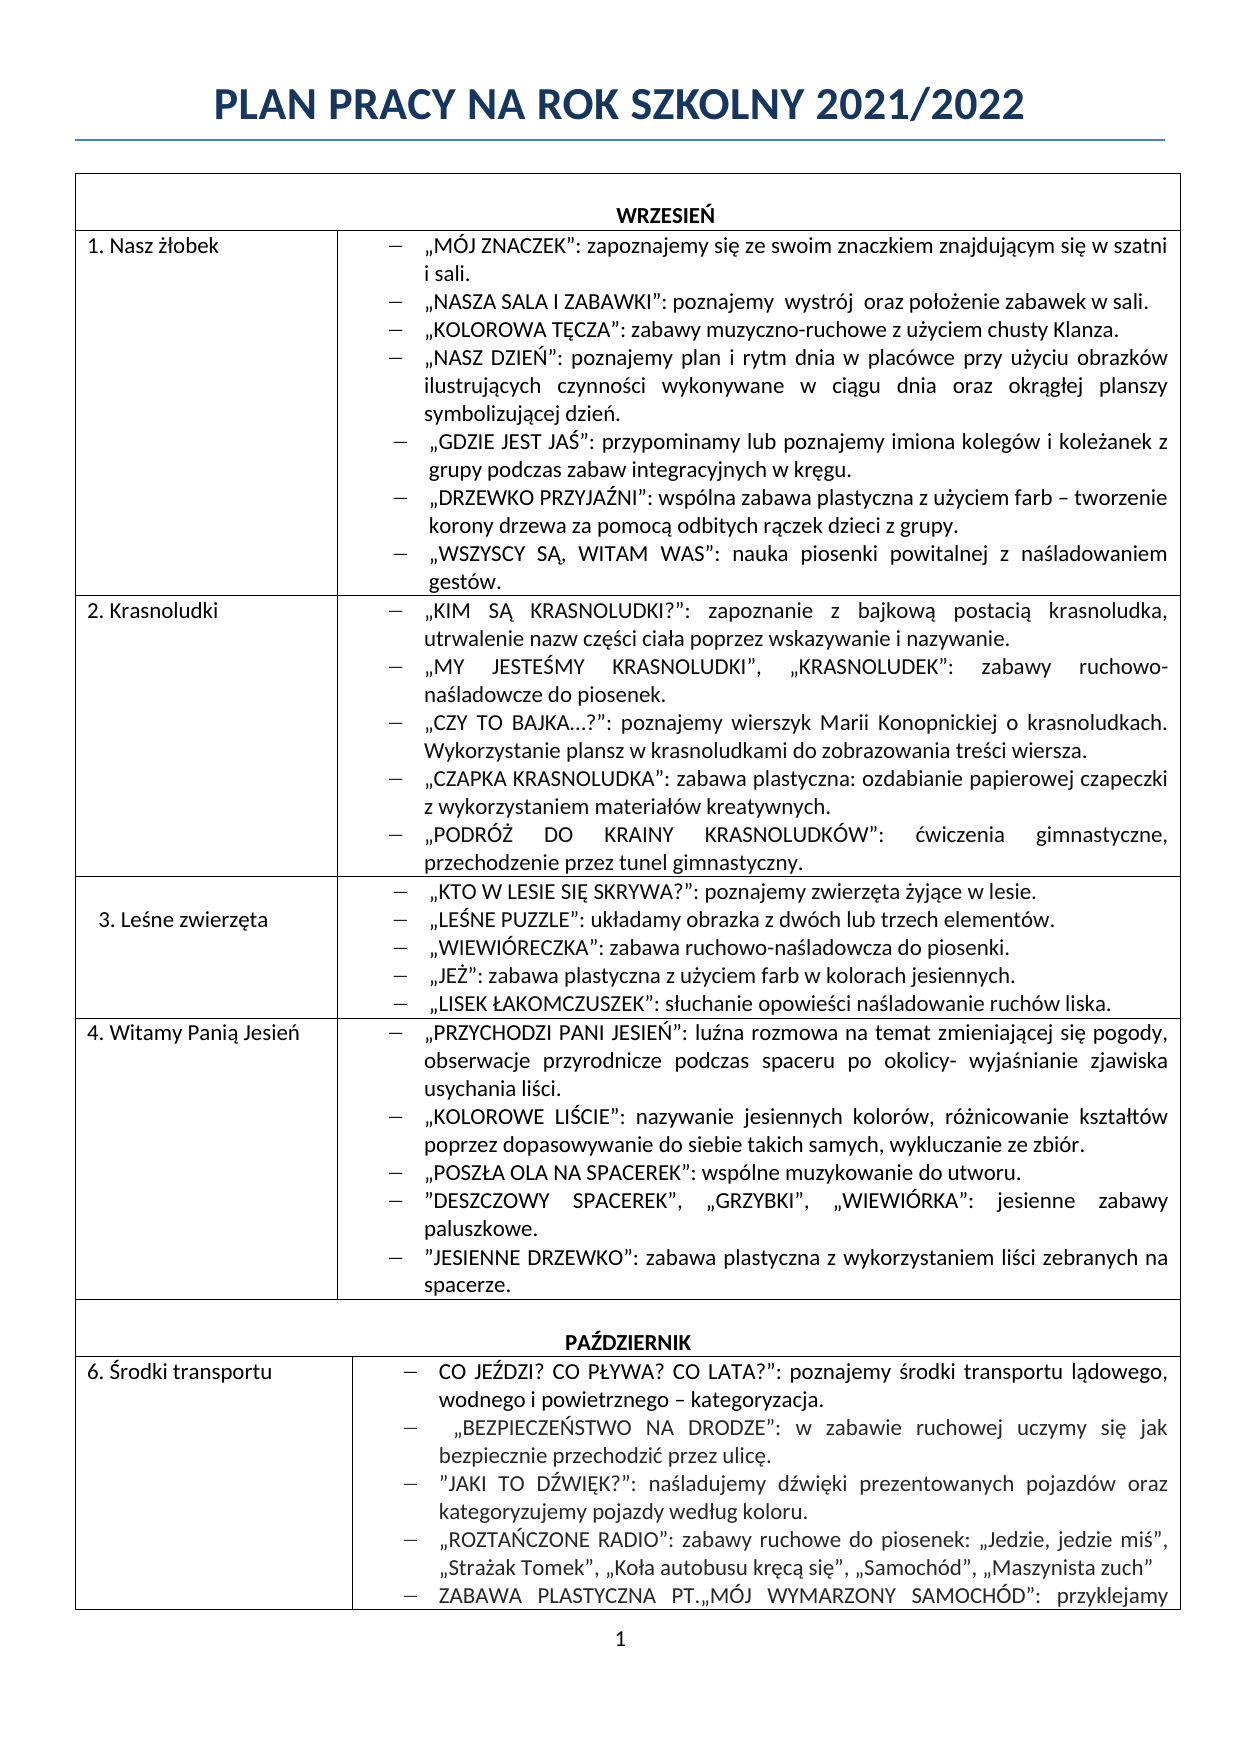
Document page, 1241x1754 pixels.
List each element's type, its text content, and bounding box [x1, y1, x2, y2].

table_cell 2. Krasnoludki [76, 596, 337, 876]
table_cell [353, 1357, 1180, 1609]
table_cell „KIM SĄ KRASNOLUDKI?”: zapoznanie z bajkową postacią krasnoludka, utrwalenie nazw części ciała poprzez wskazywanie i nazywanie. „MY JESTEŚMY KRASNOLUDKI”, „KRASNOLUDEK”: zabawy ruchowo-naśladowcze do piosenek. „CZY TO BAJKA…?”: poznajemy wierszyk Marii Konopnickiej o krasnoludkach. Wykorzystanie plansz w krasnoludkami do zobrazowania treści wiersza. „CZAPKA KRASNOLUDKA”: zabawa plastyczna: ozdabianie papierowej czapeczki z wykorzystaniem materiałów kreatywnych. „PODRÓŻ DO KRAINY KRASNOLUDKÓW”: ćwiczenia gimnastyczne, przechodzenie przez tunel gimnastyczny. [338, 596, 1180, 876]
table_cell „MÓJ ZNACZEK”: zapoznajemy się ze swoim znaczkiem znajdującym się w szatni i sali. „NASZA SALA I ZABAWKI”: poznajemy wystrój oraz położenie zabawek w sali. „KOLOROWA TĘCZA”: zabawy muzyczno-ruchowe z użyciem chusty Klanza. „NASZ DZIEŃ”: poznajemy plan i rytm dnia w placówce przy użyciu obrazków ilustrujących czynności wykonywane w ciągu dnia oraz okrągłej planszy symbolizującej dzień. „GDZIE JEST JAŚ”: przypominamy lub poznajemy imiona kolegów i koleżanek z grupy podczas zabaw integracyjnych w kręgu. „DRZEWKO PRZYJAŹNI”: wspólna zabawa plastyczna z użyciem farb – tworzenie korony drzewa za pomocą odbitych rączek dzieci z grupy. „WSZYSCY SĄ, WITAM WAS”: nauka piosenki powitalnej z naśladowaniem gestów. [338, 231, 1180, 595]
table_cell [76, 1357, 352, 1609]
title PLAN PRACY NA ROK SZKOLNY 2021/2022 [75, 75, 1165, 139]
table_cell „KTO W LESIE SIĘ SKRYWA?”: poznajemy zwierzęta żyjące w lesie. „LEŚNE PUZZLE”: układamy obrazka z dwóch lub trzech elementów. „WIEWIÓRECZKA”: zabawa ruchowo-naśladowcza do piosenki. „JEŻ”: zabawa plastyczna z użyciem farb w kolorach jesiennych. „LISEK ŁAKOMCZUSZEK”: słuchanie opowieści naśladowanie ruchów liska. [338, 877, 1180, 1017]
table_cell 4. Witamy Panią Jesień [76, 1019, 337, 1299]
table_cell PAŹDZIERNIK [76, 1300, 1180, 1356]
table_cell [76, 877, 337, 1017]
table_cell „PRZYCHODZI PANI JESIEŃ”: luźna rozmowa na temat zmieniającej się pogody, obserwacje przyrodnicze podczas spaceru po okolicy- wyjaśnianie zjawiska usychania liści. „KOLOROWE LIŚCIE”: nazywanie jesiennych kolorów, różnicowanie kształtów poprzez dopasowywanie do siebie takich samych, wykluczanie ze zbiór. „POSZŁA OLA NA SPACEREK”: wspólne muzykowanie do utworu. ”DESZCZOWY SPACEREK”, „GRZYBKI”, „WIEWIÓRKA”: jesienne zabawy paluszkowe. ”JESIENNE DRZEWKO”: zabawa plastyczna z wykorzystaniem liści zebranych na spacerze. [338, 1019, 1180, 1299]
table_header WRZESIEŃ [76, 174, 1180, 230]
table_cell 1. Nasz żłobek [76, 231, 337, 595]
